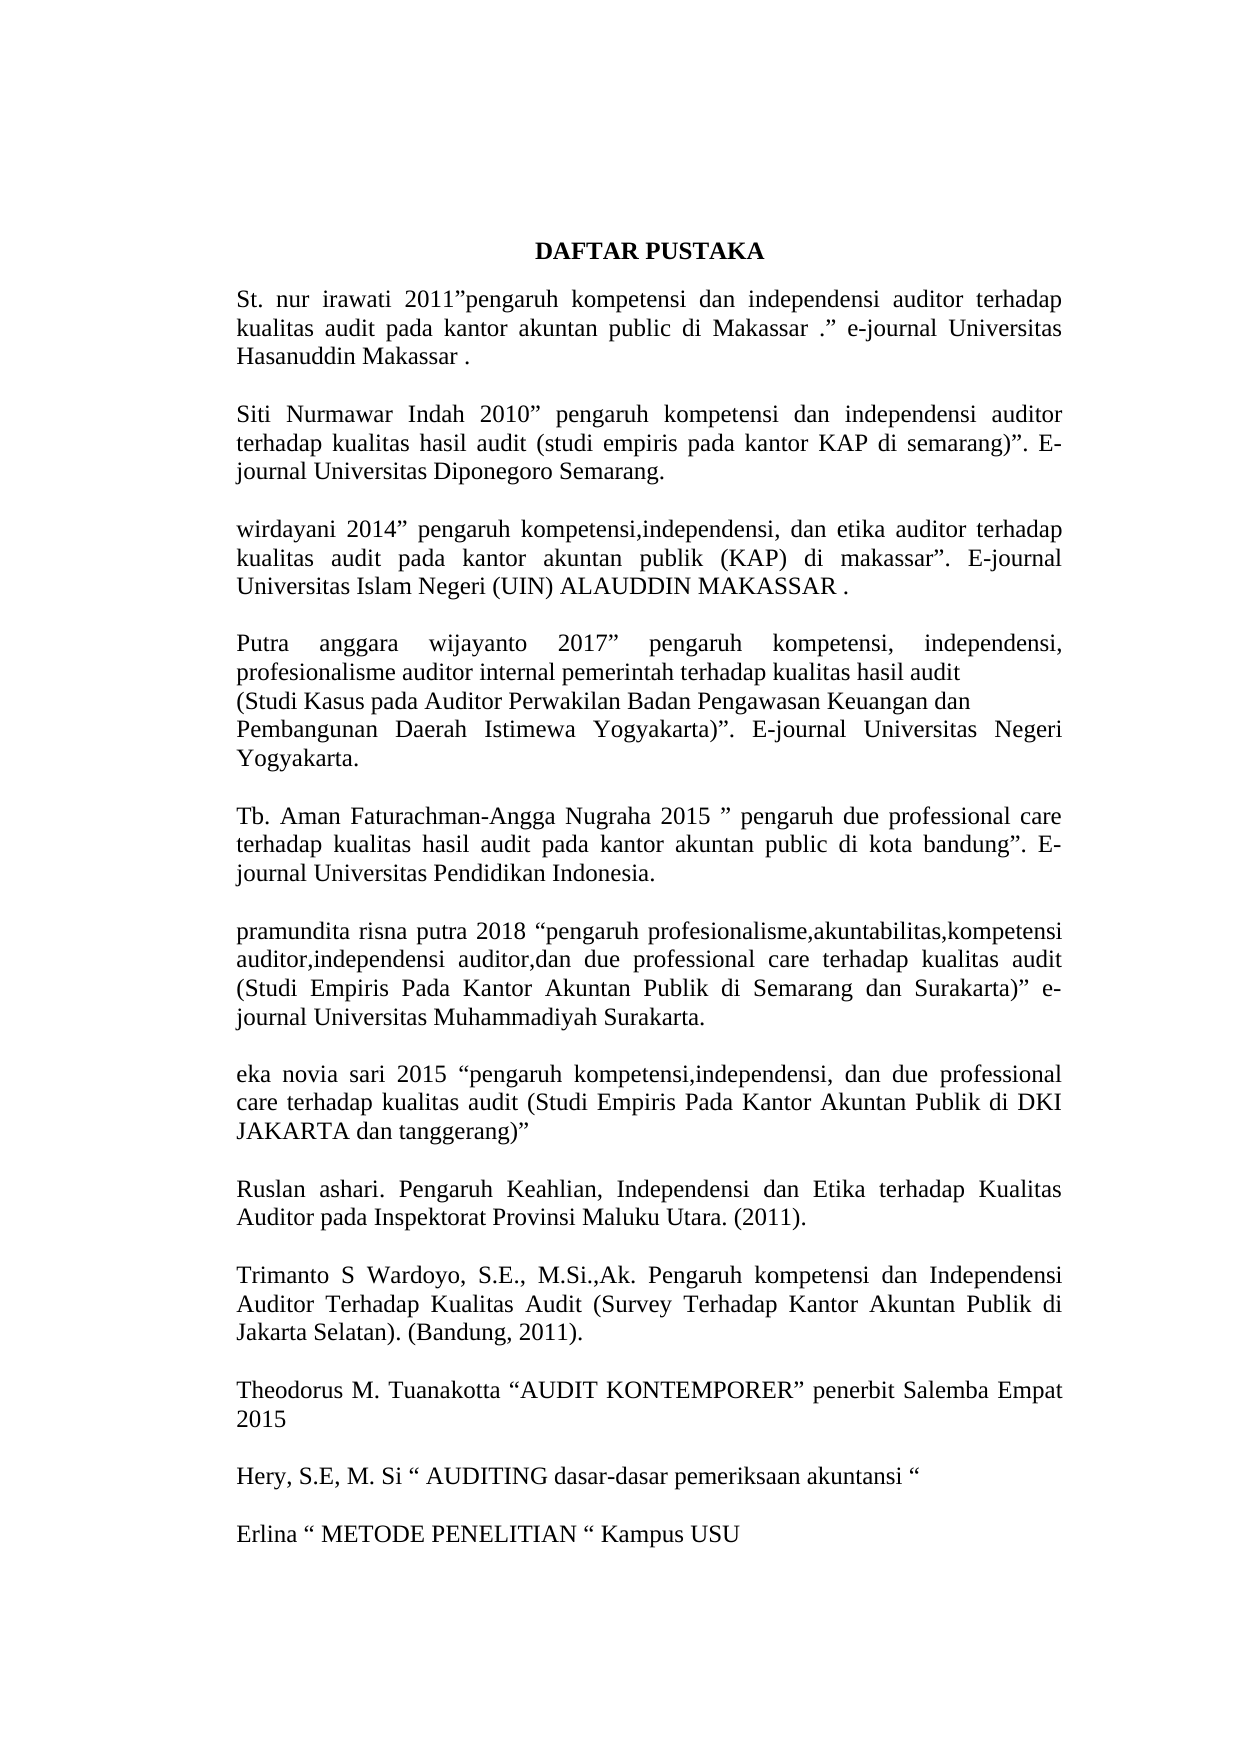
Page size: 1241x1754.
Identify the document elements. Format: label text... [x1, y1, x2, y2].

text eka novia sari 2015 “pengaruh kompetensi,independensi, dan due professional care terhadap kualitas audit (Studi Empiris Pada Kantor Akuntan Publik di DKI JAKARTA dan tanggerang)” [236, 1059, 1063, 1145]
text pramundita risna putra 2018 “pengaruh profesionalisme,akuntabilitas,kompetensi auditor,independensi auditor,dan due professional care terhadap kualitas audit (Studi Empiris Pada Kantor Akuntan Publik di Semarang dan Surakarta)” e-journal Universitas Muhammadiyah Surakarta. [236, 916, 1063, 1031]
text Pembangunan Daerah Istimewa Yogyakarta)”. E-journal Universitas Negeri Yogyakarta. [236, 714, 1063, 772]
text (Studi Kasus pada Auditor Perwakilan Badan Pengawasan Keuangan dan [148, 686, 1063, 714]
text wirdayani 2014” pengaruh kompetensi,independensi, dan etika auditor terhadap kualitas audit pada kantor akuntan publik (KAP) di makassar”. E-journal Universitas Islam Negeri (UIN) ALAUDDIN MAKASSAR . [236, 514, 1063, 600]
text Erlina “ METODE PENELITIAN “ Kampus USU [236, 1519, 1063, 1547]
text Theodorus M. Tuanakotta “AUDIT KONTEMPORER” penerbit Salemba Empat 2015 [236, 1375, 1063, 1432]
text Tb. Aman Faturachman-Angga Nugraha 2015 ” pengaruh due professional care terhadap kualitas hasil audit pada kantor akuntan public di kota bandung”. E-journal Universitas Pendidikan Indonesia. [236, 801, 1063, 887]
text Putra anggara wijayanto 2017” pengaruh kompetensi, independensi, profesionalisme auditor internal pemerintah terhadap kualitas hasil audit [236, 628, 1063, 686]
text DAFTAR PUSTAKA [236, 236, 1063, 265]
text Trimanto S Wardoyo, S.E., M.Si.,Ak. Pengaruh kompetensi dan Independensi Auditor Terhadap Kualitas Audit (Survey Terhadap Kantor Akuntan Publik di Jakarta Selatan). (Bandung, 2011). [236, 1260, 1063, 1346]
text Hery, S.E, M. Si “ AUDITING dasar-dasar pemeriksaan akuntansi “ [236, 1461, 1063, 1490]
text Ruslan ashari. Pengaruh Keahlian, Independensi dan Etika terhadap Kualitas Auditor pada Inspektorat Provinsi Maluku Utara. (2011). [236, 1174, 1063, 1231]
text St. nur irawati 2011”pengaruh kompetensi dan independensi auditor terhadap kualitas audit pada kantor akuntan public di Makassar .” e-journal Universitas Hasanuddin Makassar . [236, 284, 1063, 370]
text Siti Nurmawar Indah 2010” pengaruh kompetensi dan independensi auditor terhadap kualitas hasil audit (studi empiris pada kantor KAP di semarang)”. E-journal Universitas Diponegoro Semarang. [236, 399, 1063, 485]
